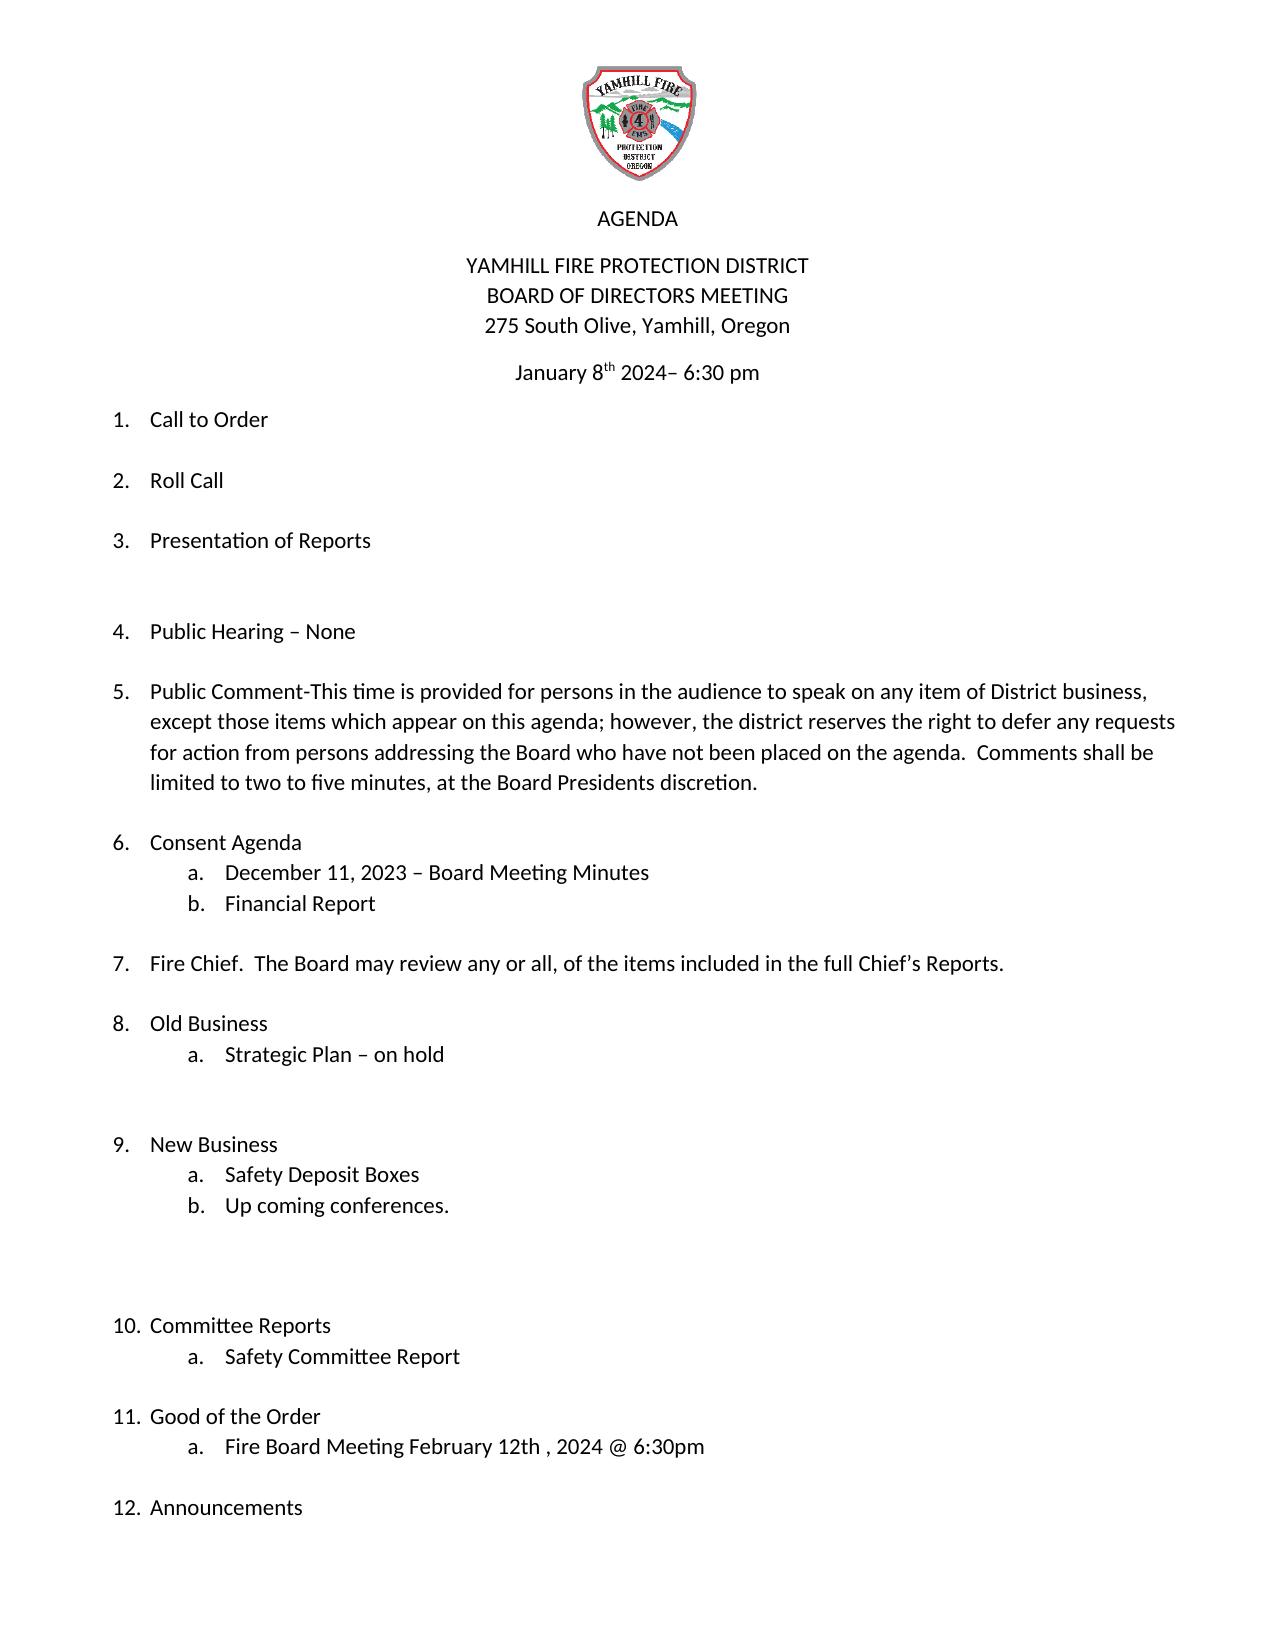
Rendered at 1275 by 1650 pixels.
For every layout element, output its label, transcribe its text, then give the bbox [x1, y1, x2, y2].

list Fire Board Meeting February 12th , 2024 @ 6:30pm [187, 1432, 1200, 1491]
list Strategic Plan – on hold [187, 1040, 1200, 1068]
list Public Hearing – None [112, 617, 1200, 675]
text AGENDA [75, 144, 1200, 232]
list Announcements [112, 1493, 1200, 1521]
list Financial Report [187, 889, 1200, 947]
list Up coming conferences. [187, 1191, 1200, 1219]
list Presentation of Reports [112, 526, 1200, 554]
list December 11, 2023 – Board Meeting Minutes [187, 858, 1200, 887]
text YAMHILL FIRE PROTECTION DISTRICT BOARD OF DIRECTORS MEETING 275 South Olive, Yamhill, Oregon [75, 251, 1200, 340]
list Public Comment-This time is provided for persons in the audience to speak on any item of District business, except those items which appear on this agenda; however, the district reserves the right to defer any requests for action from persons addressing the Board who have not been placed on the agenda. Comments shall be limited to two to five minutes, at the Board Presidents discretion. [112, 677, 1200, 826]
list Roll Call [112, 466, 1200, 524]
list Call to Order [112, 405, 1200, 464]
list Fire Chief. The Board may review any or all, of the items included in the full Chief’s Reports. [112, 949, 1200, 1007]
list Old Business [112, 1009, 1200, 1038]
list Safety Committee Report [187, 1342, 1200, 1400]
list Good of the Order [112, 1402, 1200, 1430]
picture [574, 61, 701, 185]
list Committee Reports [112, 1312, 1200, 1340]
list Consent Agenda [112, 828, 1200, 856]
list New Business [112, 1130, 1200, 1158]
text January 8th 2024– 6:30 pm [75, 358, 1200, 387]
list Safety Deposit Boxes [187, 1161, 1200, 1189]
